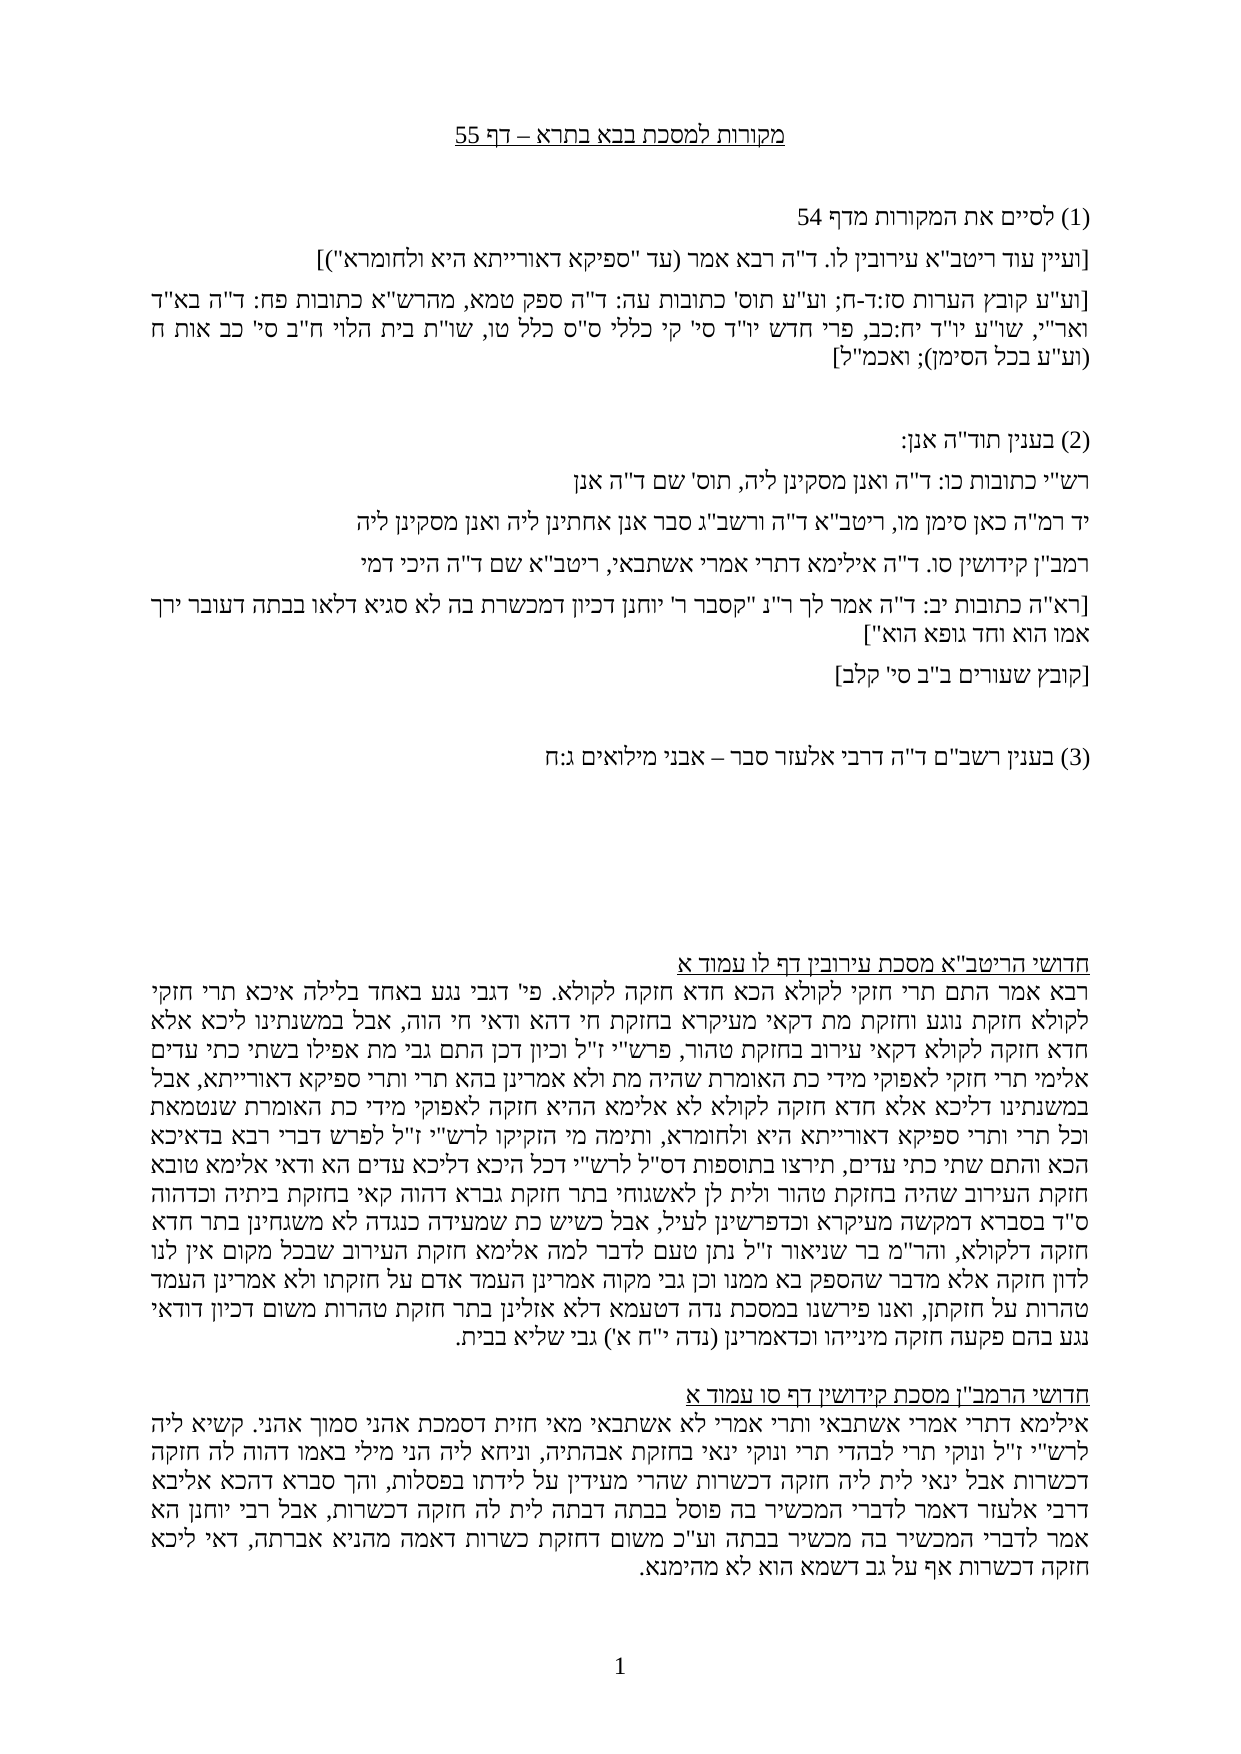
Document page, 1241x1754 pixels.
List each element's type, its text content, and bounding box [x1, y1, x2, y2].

text [ועיין עוד ריטב"א עירובין לו. ד"ה רבא אמר (עד "ספיקא דאורייתא היא ולחומרא")] [150, 244, 1090, 272]
text מקורות למסכת בבא בתרא – דף 55 [150, 120, 1090, 149]
text אילימא דתרי אמרי אשתבאי ותרי אמרי לא אשתבאי מאי חזית דסמכת אהני סמוך אהני. קשיא ליה לרש"י ז"ל ונוקי תרי לבהדי תרי ונוקי ינאי בחזקת אבהתיה, וניחא ליה הני מילי באמו דהוה לה חזקה דכשרות אבל ינאי לית ליה חזקה דכשרות שהרי מעידין על לידתו בפסלות, והך סברא דהכא אליבא דרבי אלעזר דאמר לדברי המכשיר בה פוסל בבתה דבתה לית לה חזקה דכשרות, אבל רבי יוחנן הא אמר לדברי המכשיר בה מכשיר בבתה וע"כ משום דחזקת כשרות דאמה מהניא אברתה, דאי ליכא חזקה דכשרות אף על גב דשמא הוא לא מהימנא. [150, 1409, 1090, 1581]
text רש"י כתובות כו: ד"ה ואנן מסקינן ליה, תוס' שם ד"ה אנן [150, 466, 1090, 495]
text חדושי הריטב"א מסכת עירובין דף לו עמוד א [150, 949, 1090, 977]
text רבא אמר התם תרי חזקי לקולא הכא חדא חזקה לקולא. פי' דגבי נגע באחד בלילה איכא תרי חזקי לקולא חזקת נוגע וחזקת מת דקאי מעיקרא בחזקת חי דהא ודאי חי הוה, אבל במשנתינו ליכא אלא חדא חזקה לקולא דקאי עירוב בחזקת טהור, פרש"י ז"ל וכיון דכן התם גבי מת אפילו בשתי כתי עדים אלימי תרי חזקי לאפוקי מידי כת האומרת שהיה מת ולא אמרינן בהא תרי ותרי ספיקא דאורייתא, אבל במשנתינו דליכא אלא חדא חזקה לקולא לא אלימא ההיא חזקה לאפוקי מידי כת האומרת שנטמאת וכל תרי ותרי ספיקא דאורייתא היא ולחומרא, ותימה מי הזקיקו לרש"י ז"ל לפרש דברי רבא בדאיכא הכא והתם שתי כתי עדים, תירצו בתוספות דס"ל לרש"י דכל היכא דליכא עדים הא ודאי אלימא טובא חזקת העירוב שהיה בחזקת טהור ולית לן לאשגוחי בתר חזקת גברא דהוה קאי בחזקת ביתיה וכדהוה ס"ד בסברא דמקשה מעיקרא וכדפרשינן לעיל, אבל כשיש כת שמעידה כנגדה לא משגחינן בתר חדא חזקה דלקולא, והר"מ בר שניאור ז"ל נתן טעם לדבר למה אלימא חזקת העירוב שבכל מקום אין לנו לדון חזקה אלא מדבר שהספק בא ממנו וכן גבי מקוה אמרינן העמד אדם על חזקתו ולא אמרינן העמד טהרות על חזקתן, ואנו פירשנו במסכת נדה דטעמא דלא אזלינן בתר חזקת טהרות משום דכיון דודאי נגע בהם פקעה חזקה מינייהו וכדאמרינן (נדה י"ח א') גבי שליא בבית. [150, 977, 1090, 1351]
text רמב"ן קידושין סו. ד"ה אילימא דתרי אמרי אשתבאי, ריטב"א שם ד"ה היכי דמי [150, 549, 1090, 577]
text [רא"ה כתובות יב: ד"ה אמר לך ר"נ "קסבר ר' יוחנן דכיון דמכשרת בה לא סגיא דלאו בבתה דעובר ירך אמו הוא וחד גופא הוא"] [150, 590, 1090, 647]
text (2) בענין תוד"ה אנן: [150, 425, 1090, 454]
text חדושי הרמב"ן מסכת קידושין דף סו עמוד א [150, 1380, 1090, 1409]
text (1) לסיים את המקורות מדף 54 [150, 202, 1090, 231]
text (3) בענין רשב"ם ד"ה דרבי אלעזר סבר – אבני מילואים ג:ח [150, 742, 1090, 771]
text יד רמ"ה כאן סימן מו, ריטב"א ד"ה ורשב"ג סבר אנן אחתינן ליה ואנן מסקינן ליה [150, 507, 1090, 536]
text [וע"ע קובץ הערות סז:ד-ח; וע"ע תוס' כתובות עה: ד"ה ספק טמא, מהרש"א כתובות פח: ד"ה בא"ד ואר"י, שו"ע יו"ד יח:כב, פרי חדש יו"ד סי' קי כללי ס"ס כלל טו, שו"ת בית הלוי ח"ב סי' כב אות ח (וע"ע בכל הסימן); ואכמ"ל] [150, 285, 1090, 371]
text [קובץ שעורים ב"ב סי' קלב] [150, 660, 1090, 689]
